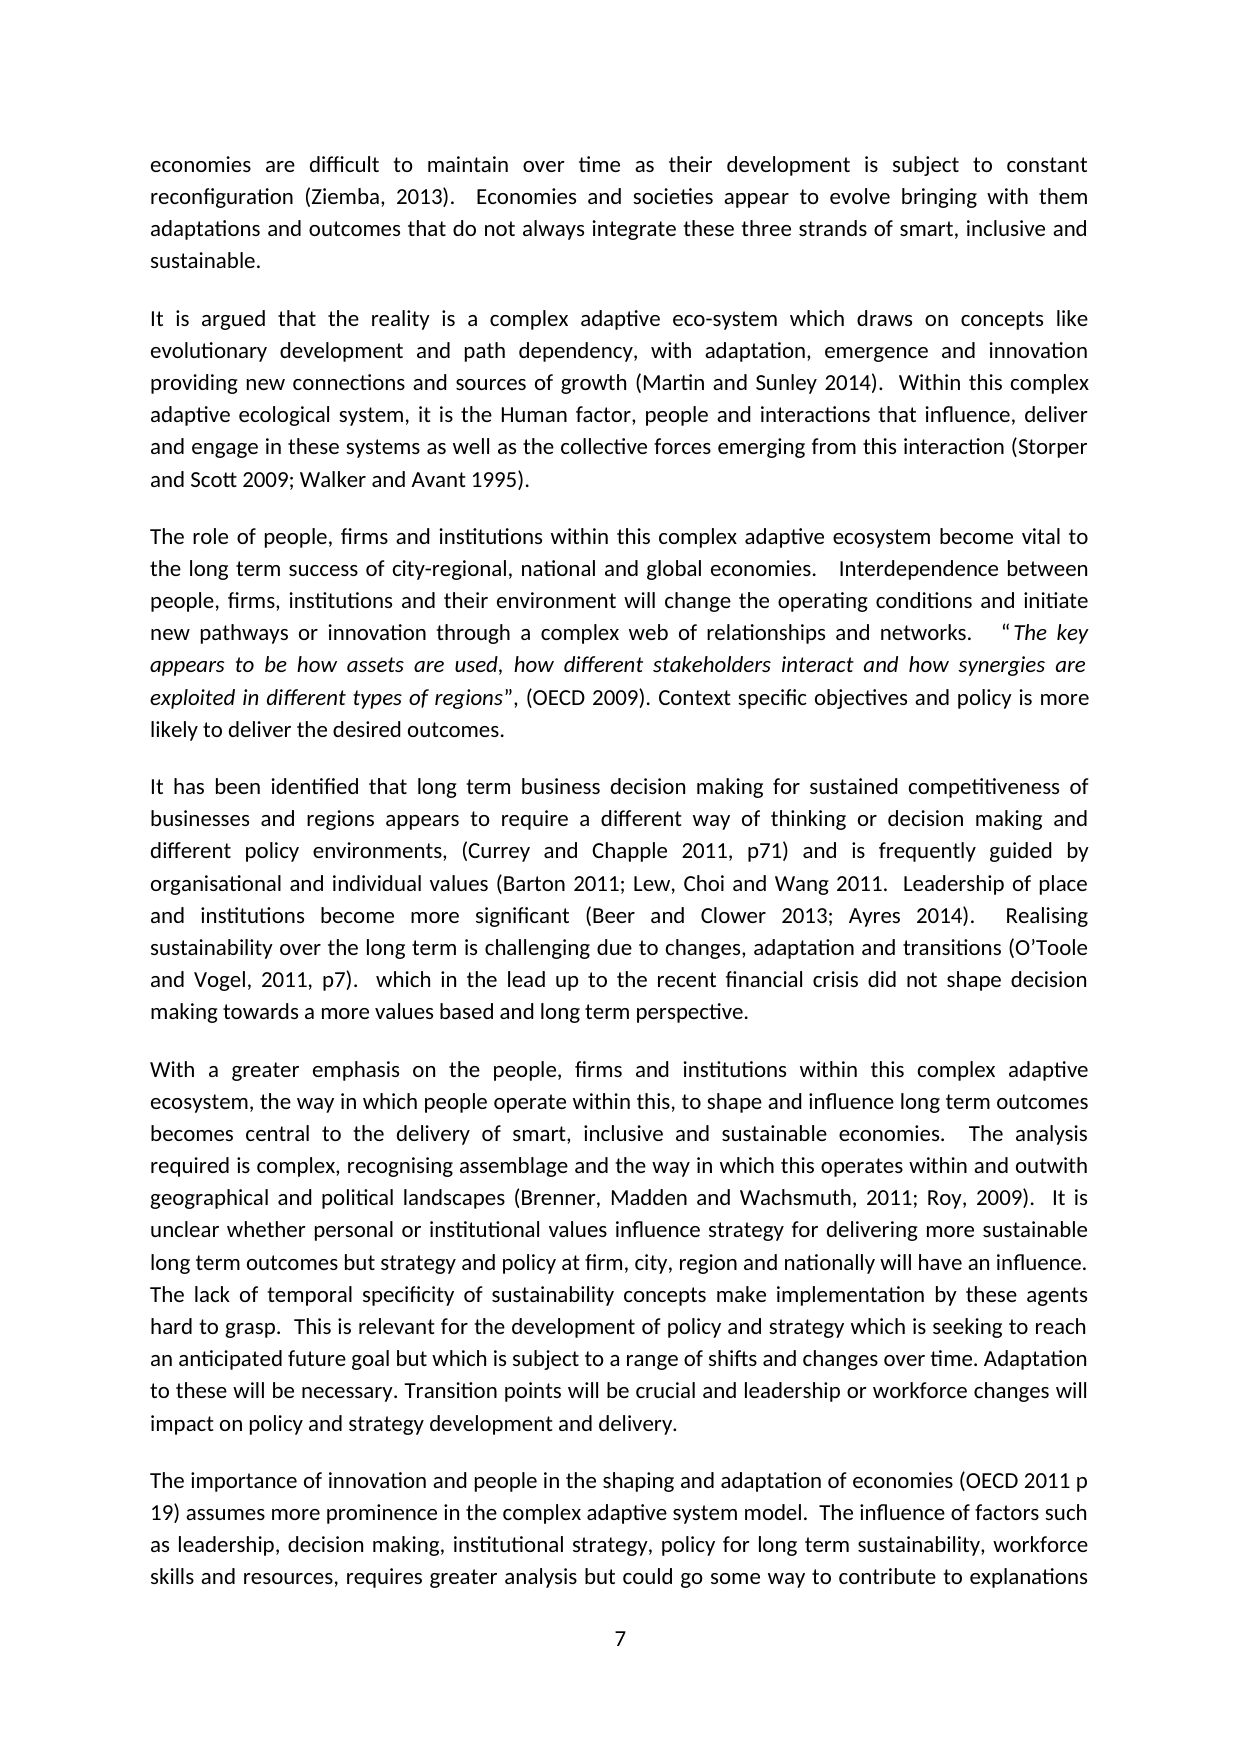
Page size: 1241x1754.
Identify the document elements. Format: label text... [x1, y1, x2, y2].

text It has been identified that long term business decision making for sustained competitiveness of businesses and regions appears to require a different way of thinking or decision making and different policy environments, (Currey and Chapple 2011, p71) and is frequently guided by organisational and individual values (Barton 2011; Lew, Choi and Wang 2011. Leadership of place and institutions become more significant (Beer and Clower 2013; Ayres 2014). Realising sustainability over the long term is challenging due to changes, adaptation and transitions (O’Toole and Vogel, 2011, p7). which in the lead up to the recent financial crisis did not shape decision making towards a more values based and long term perspective. [150, 772, 1090, 1026]
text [150, 150, 1090, 274]
text It is argued that the reality is a complex adaptive eco-system which draws on concepts like evolutionary development and path dependency, with adaptation, emergence and innovation providing new connections and sources of growth (Martin and Sunley 2014). Within this complex adaptive ecological system, it is the Human factor, people and interactions that influence, deliver and engage in these systems as well as the collective forces emerging from this interaction (Storper and Scott 2009; Walker and Avant 1995). [150, 304, 1090, 493]
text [150, 1466, 1090, 1591]
text With a greater emphasis on the people, firms and institutions within this complex adaptive ecosystem, the way in which people operate within this, to shape and influence long term outcomes becomes central to the delivery of smart, inclusive and sustainable economies. The analysis required is complex, recognising assemblage and the way in which this operates within and outwith geographical and political landscapes (Brenner, Madden and Wachsmuth, 2011; Roy, 2009). It is unclear whether personal or institutional values influence strategy for delivering more sustainable long term outcomes but strategy and policy at firm, city, region and nationally will have an influence. The lack of temporal specificity of sustainability concepts make implementation by these agents hard to grasp. This is relevant for the development of policy and strategy which is seeking to reach an anticipated future goal but which is subject to a range of shifts and changes over time. Adaptation to these will be necessary. Transition points will be crucial and leadership or workforce changes will impact on policy and strategy development and delivery. [150, 1055, 1090, 1437]
text The role of people, firms and institutions within this complex adaptive ecosystem become vital to the long term success of city-regional, national and global economies. Interdependence between people, firms, institutions and their environment will change the operating conditions and initiate new pathways or innovation through a complex web of relationships and networks. “The key appears to be how assets are used, how different stakeholders interact and how synergies are exploited in different types of regions”, (OECD 2009). Context specific objectives and policy is more likely to deliver the desired outcomes. [150, 522, 1090, 743]
